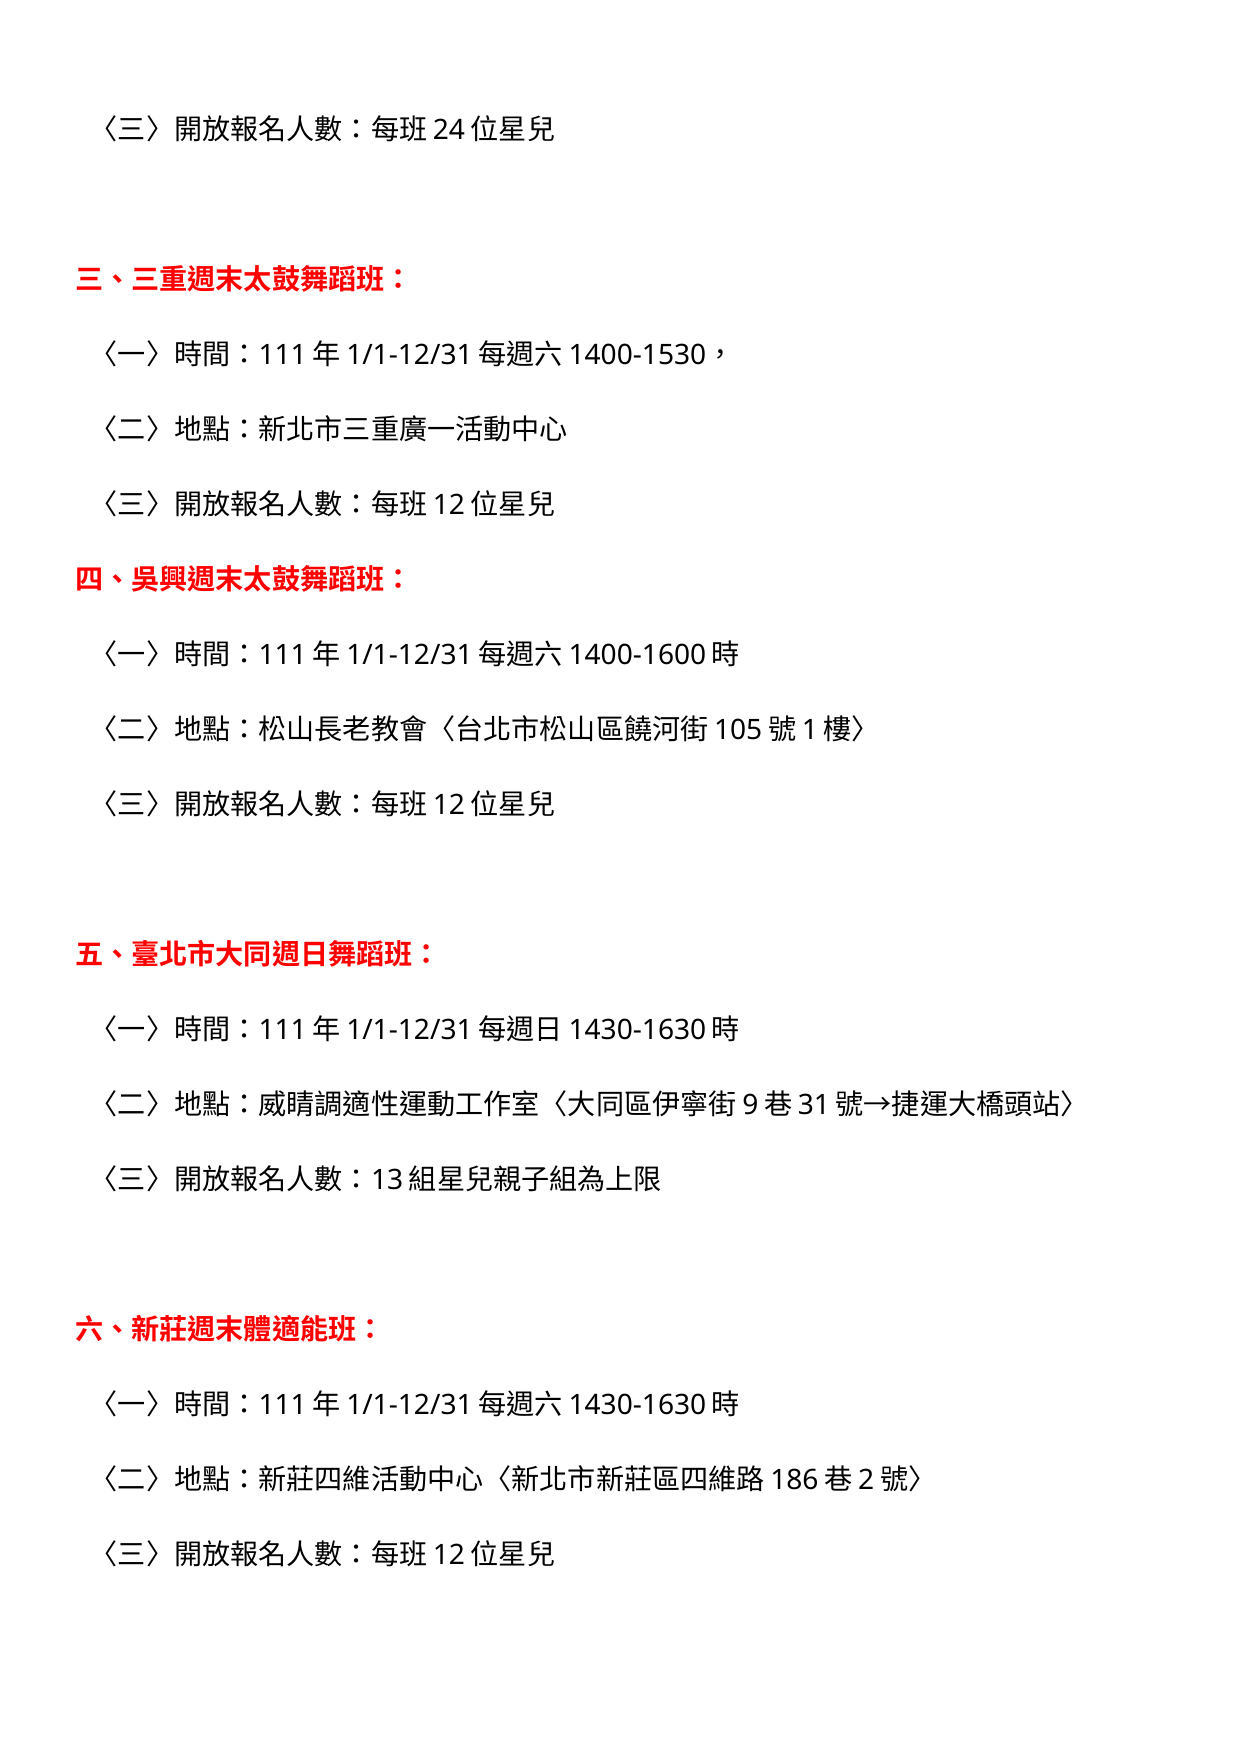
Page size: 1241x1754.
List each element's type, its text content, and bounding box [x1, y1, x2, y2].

text 〈二〉地點：威睛調適性運動工作室〈大同區伊寧街9巷31號→捷運大橋頭站〉 [75, 1064, 1165, 1139]
text 四、吳興週末太鼓舞蹈班： [75, 539, 1165, 614]
text 〈三〉開放報名人數：13組星兒親子組為上限 [75, 1139, 1165, 1214]
text 〈一〉時間：111年1/1-12/31每週日1430-1630時 [75, 989, 1165, 1064]
text 〈三〉開放報名人數：每班12位星兒 [75, 764, 1165, 839]
text 〈三〉開放報名人數：每班24位星兒 [75, 89, 1165, 164]
text 三、三重週末太鼓舞蹈班： [75, 239, 1165, 314]
text 〈二〉地點：新莊四維活動中心〈新北市新莊區四維路186巷2號〉 [75, 1439, 1165, 1514]
text 〈三〉開放報名人數：每班12位星兒 [75, 1514, 1165, 1589]
text 〈一〉時間：111年1/1-12/31每週六1430-1630時 [75, 1364, 1165, 1439]
text 〈二〉地點：松山長老教會〈台北市松山區饒河街105號1樓〉 [75, 689, 1165, 764]
text 六、新莊週末體適能班： [75, 1289, 1165, 1364]
text 〈一〉時間：111年1/1-12/31每週六1400-1600時 [75, 614, 1165, 689]
text 五、臺北市大同週日舞蹈班： [75, 914, 1165, 989]
text 〈三〉開放報名人數：每班12位星兒 [75, 464, 1165, 539]
text 〈二〉地點：新北市三重廣一活動中心 [75, 389, 1165, 464]
text 〈一〉時間：111年1/1-12/31每週六1400-1530， [75, 314, 1165, 389]
